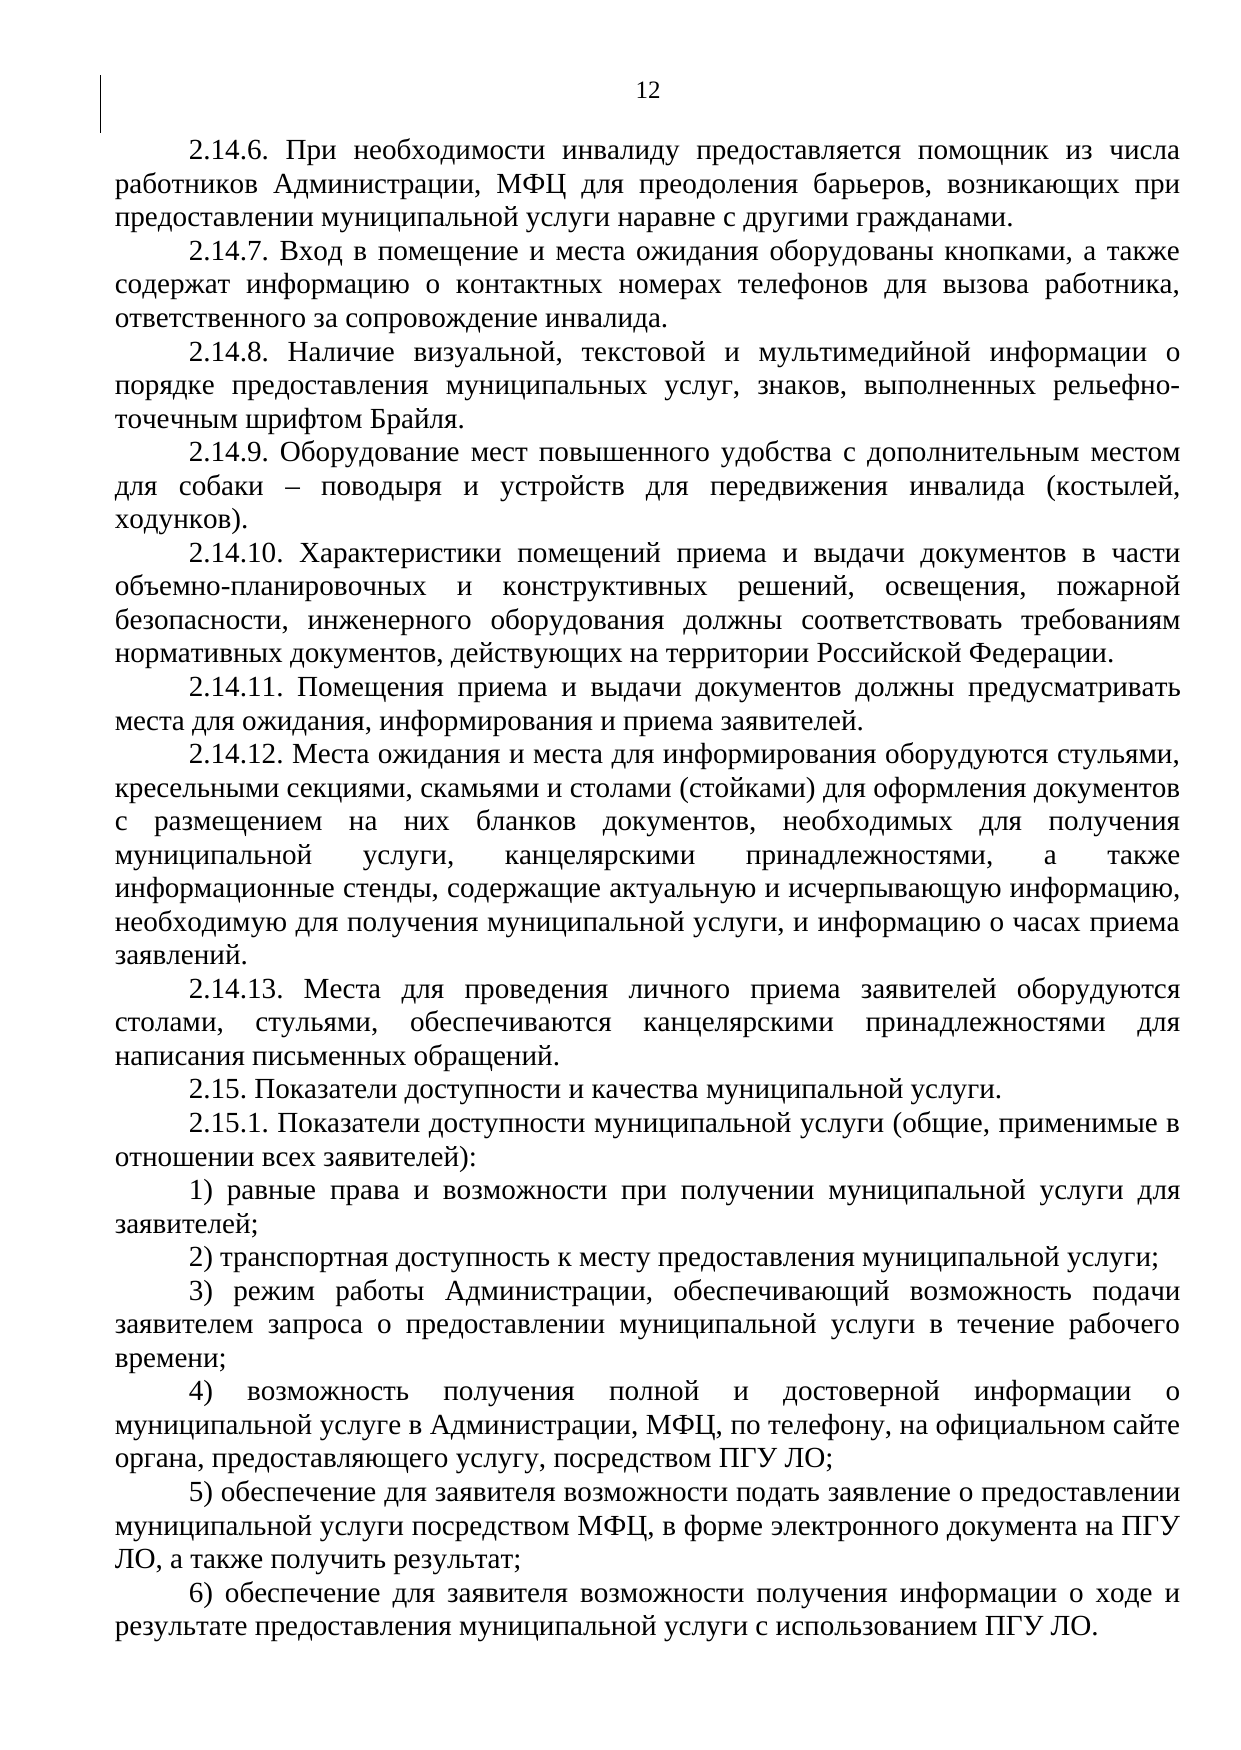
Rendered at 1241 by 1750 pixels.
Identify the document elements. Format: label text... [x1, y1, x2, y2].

text 2.14.10. Характеристики помещений приема и выдачи документов в части объемно-планировочных и конструктивных решений, освещения, пожарной безопасности, инженерного оборудования должны соответствовать требованиям нормативных документов, действующих на территории Российской Федерации. [114, 535, 1181, 669]
text 2.15.1. Показатели доступности муниципальной услуги (общие, применимые в отношении всех заявителей): [114, 1105, 1181, 1172]
text 3) режим работы Администрации, обеспечивающий возможность подачи заявителем запроса о предоставлении муниципальной услуги в течение рабочего времени; [114, 1273, 1181, 1373]
text 5) обеспечение для заявителя возможности подать заявление о предоставлении муниципальной услуги посредством МФЦ, в форме электронного документа на ПГУ ЛО, а также получить результат; [114, 1474, 1181, 1575]
text 2.14.11. Помещения приема и выдачи документов должны предусматривать места для ожидания, информирования и приема заявителей. [114, 669, 1181, 736]
text 2.14.12. Места ожидания и места для информирования оборудуются стульями, кресельными секциями, скамьями и столами (стойками) для оформления документов с размещением на них бланков документов, необходимых для получения муниципальной услуги, канцелярскими принадлежностями, а также информационные стенды, содержащие актуальную и исчерпывающую информацию, необходимую для получения муниципальной услуги, и информацию о часах приема заявлений. [114, 736, 1181, 971]
text 4) возможность получения полной и достоверной информации о муниципальной услуге в Администрации, МФЦ, по телефону, на официальном сайте органа, предоставляющего услугу, посредством ПГУ ЛО; [114, 1373, 1181, 1474]
text 2.14.7. Вход в помещение и места ожидания оборудованы кнопками, а также содержат информацию о контактных номерах телефонов для вызова работника, ответственного за сопровождение инвалида. [114, 233, 1181, 334]
text 2.14.8. Наличие визуальной, текстовой и мультимедийной информации о порядке предоставления муниципальных услуг, знаков, выполненных рельефно-точечным шрифтом Брайля. [114, 334, 1181, 434]
text 2.15. Показатели доступности и качества муниципальной услуги. [114, 1072, 1181, 1105]
text 1) равные права и возможности при получении муниципальной услуги для заявителей; [114, 1172, 1181, 1239]
text 6) обеспечение для заявителя возможности получения информации о ходе и результате предоставления муниципальной услуги с использованием ПГУ ЛО. [114, 1575, 1181, 1642]
text 2.14.13. Места для проведения личного приема заявителей оборудуются столами, стульями, обеспечиваются канцелярскими принадлежностями для написания письменных обращений. [114, 971, 1181, 1072]
text 2.14.6. При необходимости инвалиду предоставляется помощник из числа работников Администрации, МФЦ для преодоления барьеров, возникающих при предоставлении муниципальной услуги наравне с другими гражданами. [114, 132, 1181, 233]
text 2) транспортная доступность к месту предоставления муниципальной услуги; [114, 1239, 1181, 1273]
text 2.14.9. Оборудование мест повышенного удобства с дополнительным местом для собаки – поводыря и устройств для передвижения инвалида (костылей, ходунков). [114, 434, 1181, 535]
